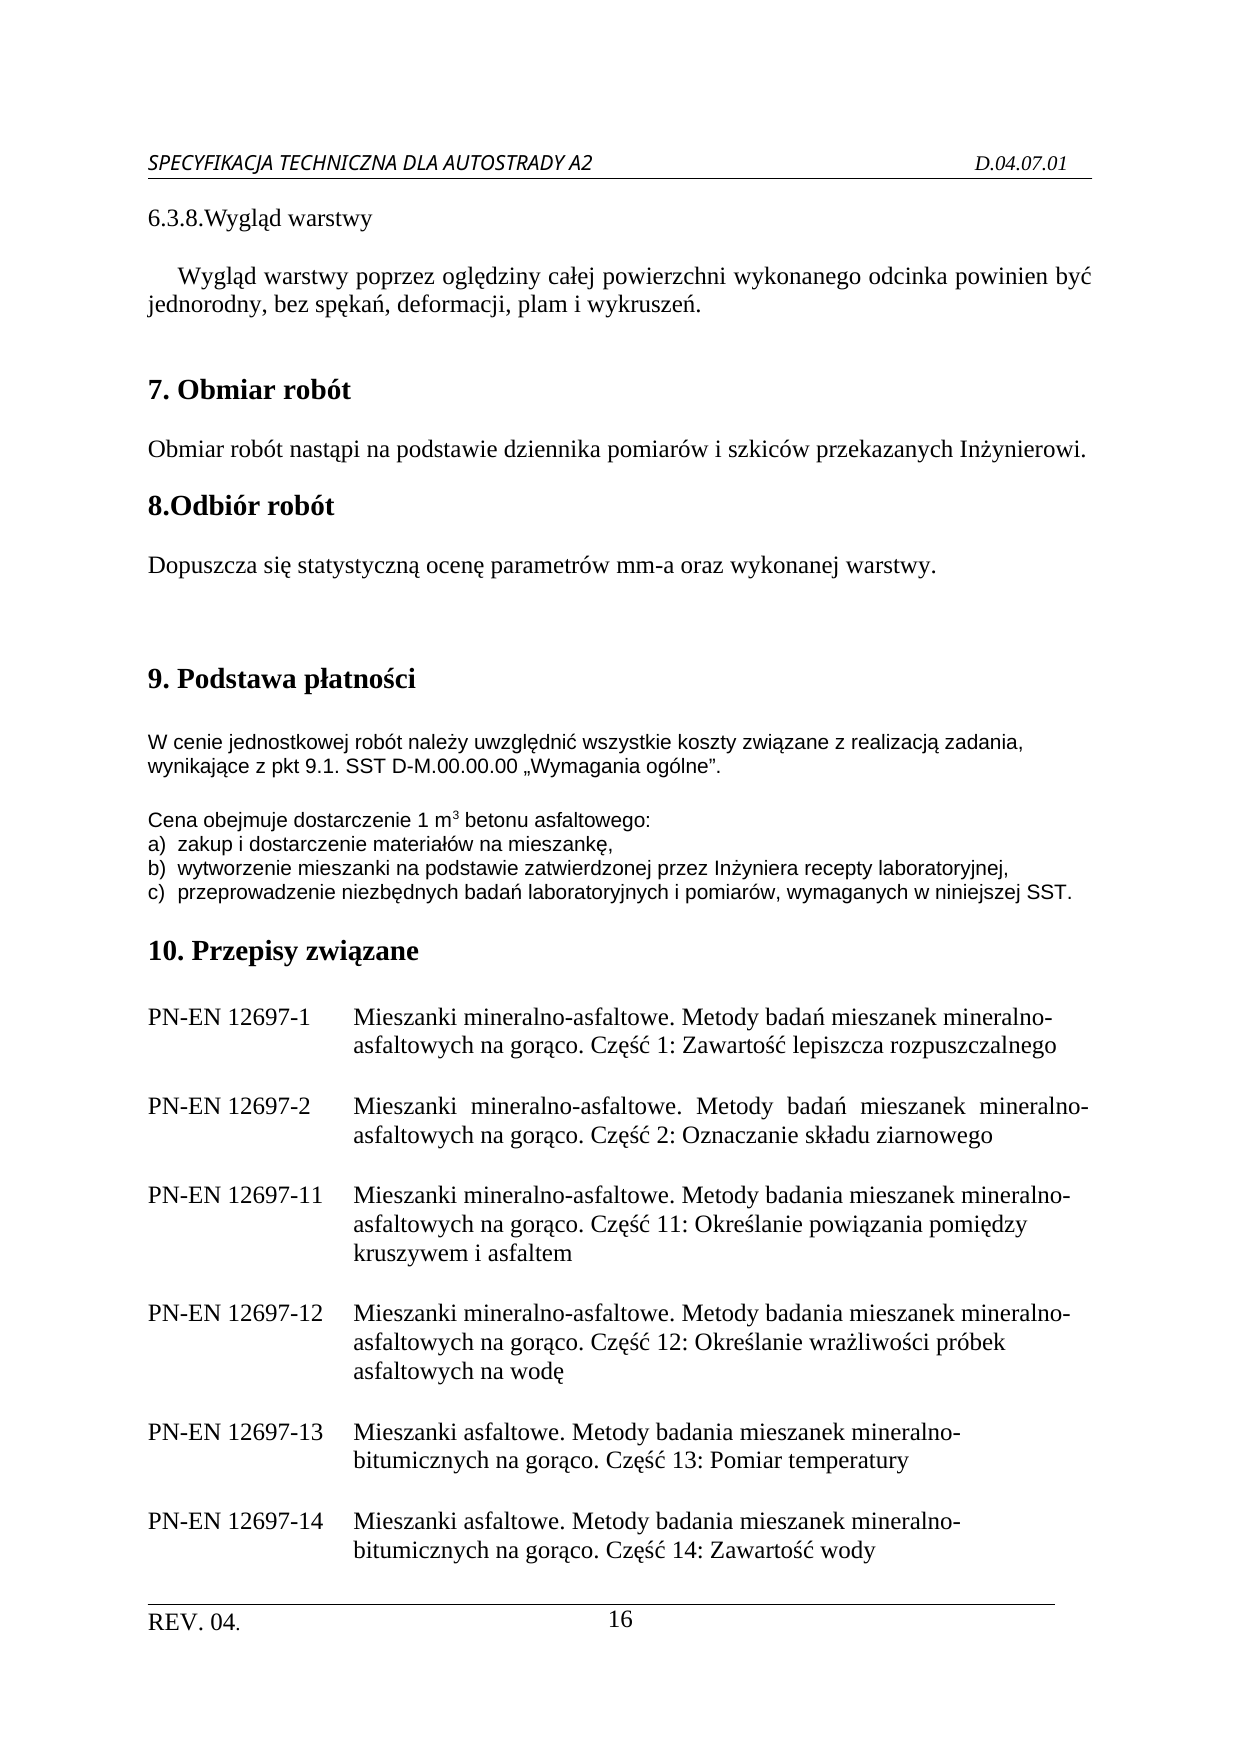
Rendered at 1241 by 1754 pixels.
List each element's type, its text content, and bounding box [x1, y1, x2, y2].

table_header PN-EN 12697-1 [146, 1000, 351, 1089]
subtitle 7. Obmiar robót [148, 372, 1092, 406]
table_cell Mieszanki asfaltowe. Metody badania mieszanek mineralno-bitumicznych na gorąco. Część 14: Zawartość wody [351, 1504, 1091, 1594]
table_cell PN-EN 12697-13 [146, 1415, 351, 1504]
table_cell Mieszanki asfaltowe. Metody badania mieszanek mineralno-bitumicznych na gorąco. Część 13: Pomiar temperatury [351, 1415, 1091, 1504]
text W cenie jednostkowej robót należy uwzględnić wszystkie koszty związane z realizacją zadania, wynikające z pkt 9.1. SST D-M.00.00.00 „Wymagania ogólne”. [148, 730, 1092, 778]
table_cell PN-EN 12697-11 [146, 1179, 351, 1297]
text Cena obejmuje dostarczenie 1 m3 betonu asfaltowego: [148, 808, 1092, 832]
table_cell PN-EN 12697-14 [146, 1504, 351, 1594]
text Wygląd warstwy poprzez oględziny całej powierzchni wykonanego odcinka powinien być jednorodny, bez spękań, deformacji, plam i wykruszeń. [148, 261, 1092, 318]
text Obmiar robót nastąpi na podstawie dziennika pomiarów i szkiców przekazanych Inżynierowi. [148, 434, 1092, 463]
table_cell PN-EN 12697-12 [146, 1297, 351, 1415]
table_cell PN-EN 12697-2 [146, 1089, 351, 1179]
list wytworzenie mieszanki na podstawie zatwierdzonej przez Inżyniera recepty laboratoryjnej, [148, 856, 1092, 880]
list przeprowadzenie niezbędnych badań laboratoryjnych i pomiarów, wymaganych w niniejszej SST. [148, 880, 1092, 904]
text 10. Przepisy związane [148, 933, 1092, 966]
subtitle 6.3.8.Wygląd warstwy [148, 203, 1092, 232]
subtitle 8.Odbiór robót [148, 488, 1092, 522]
table_cell Mieszanki mineralno-asfaltowe. Metody badania mieszanek mineralno-asfaltowych na gorąco. Część 12: Określanie wrażliwości próbek asfaltowych na wodę [351, 1297, 1091, 1415]
table_header Mieszanki mineralno-asfaltowe. Metody badań mieszanek mineralno-asfaltowych na gorąco. Część 1: Zawartość lepiszcza rozpuszczalnego [351, 1000, 1091, 1089]
text Dopuszcza się statystyczną ocenę parametrów mm-a oraz wykonanej warstwy. [148, 550, 1092, 579]
subtitle 9. Podstawa płatności [148, 662, 1092, 695]
list zakup i dostarczenie materiałów na mieszankę, [148, 832, 1092, 856]
table_cell Mieszanki mineralno-asfaltowe. Metody badań mieszanek mineralno-asfaltowych na gorąco. Część 2: Oznaczanie składu ziarnowego [351, 1089, 1091, 1179]
table_cell Mieszanki mineralno-asfaltowe. Metody badania mieszanek mineralno-asfaltowych na gorąco. Część 11: Określanie powiązania pomiędzy kruszywem i asfaltem [351, 1179, 1091, 1297]
